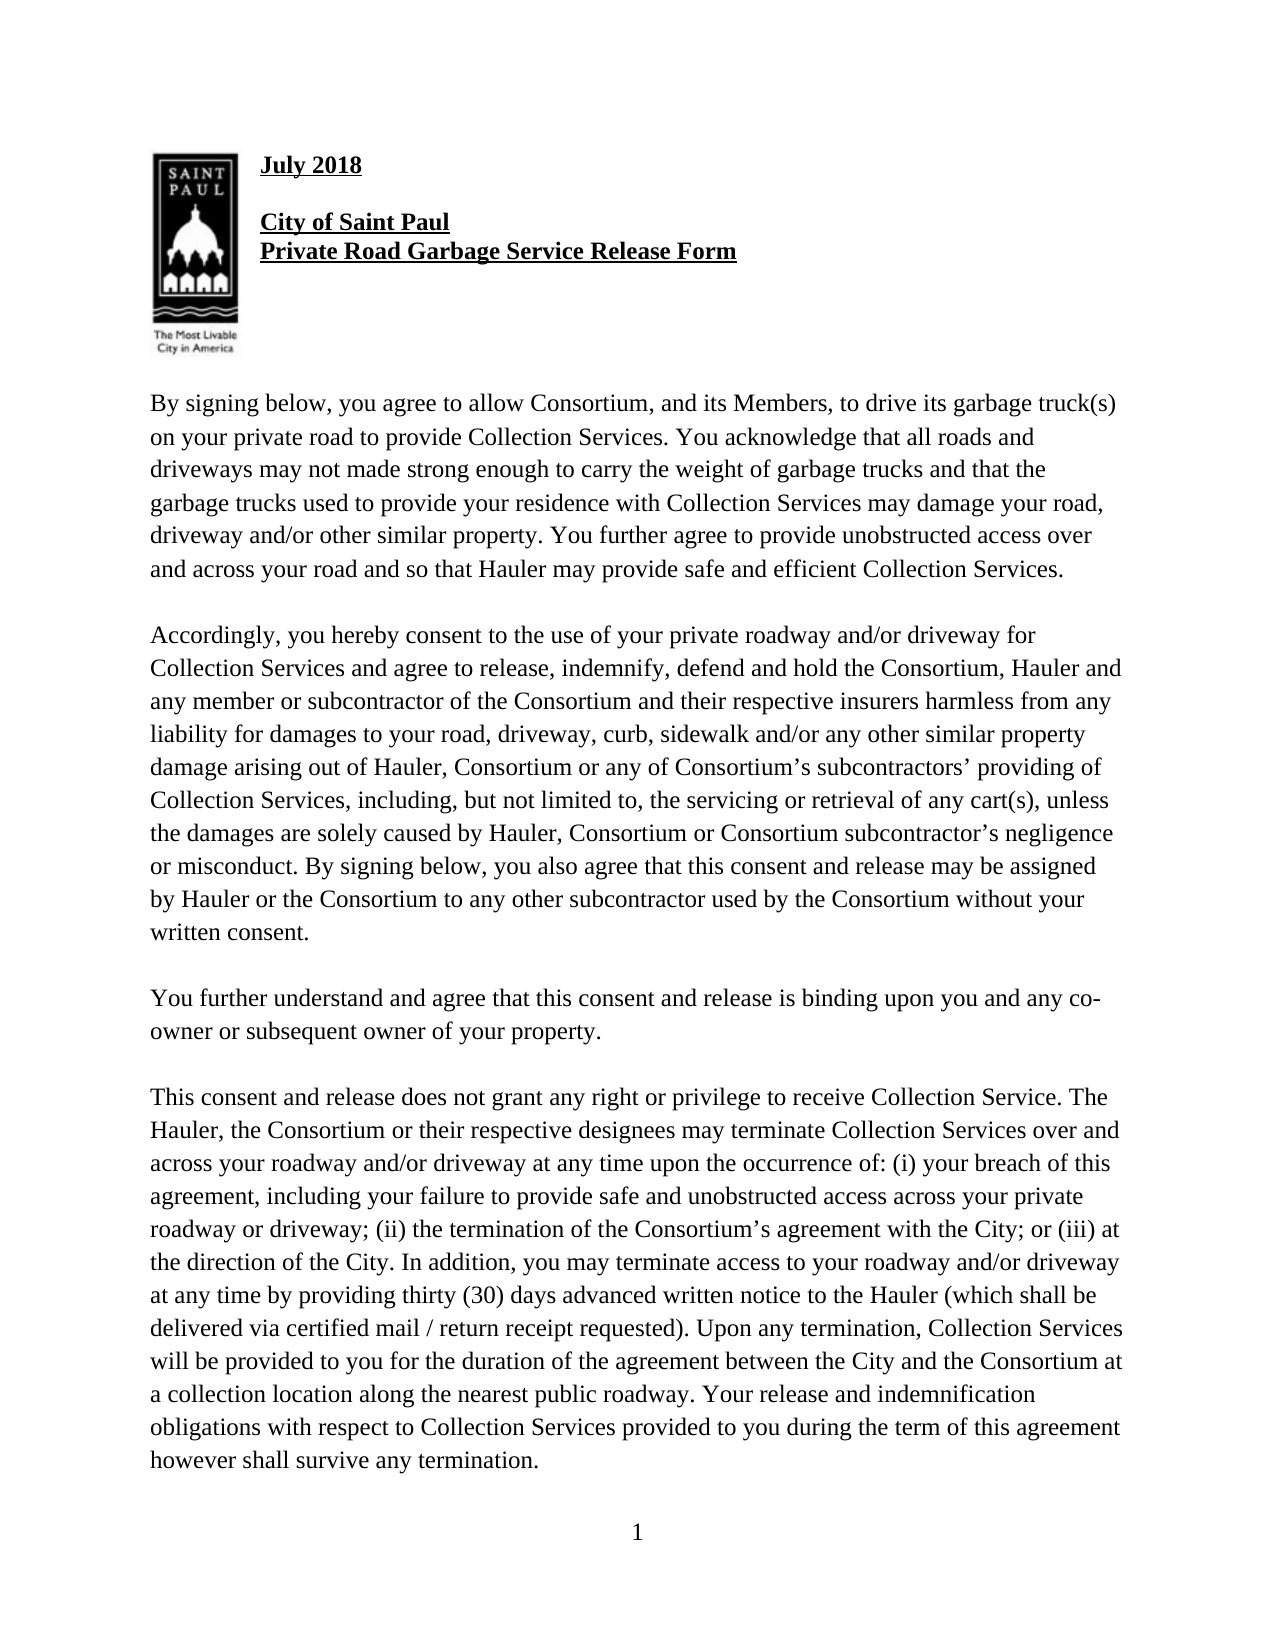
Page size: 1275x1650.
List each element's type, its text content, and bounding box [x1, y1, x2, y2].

text July 2018 [241, 150, 1125, 179]
text By signing below, you agree to allow Consortium, and its Members, to drive its garbage truck(s) on your private road to provide Collection Services. You acknowledge that all roads and driveways may not made strong enough to carry the weight of garbage trucks and that the garbage trucks used to provide your residence with Collection Services may damage your road, driveway and/or other similar property. You further agree to provide unobstructed access over and across your road and so that Hauler may provide safe and efficient Collection Services. [150, 388, 1125, 582]
text Private Road Garbage Service Release Form [241, 236, 1125, 265]
text This consent and release does not grant any right or privilege to receive Collection Service. The Hauler, the Consortium or their respective designees may terminate Collection Services over and across your roadway and/or driveway at any time upon the occurrence of: (i) your breach of this agreement, including your failure to provide safe and unobstructed access across your private roadway or driveway; (ii) the termination of the Consortium’s agreement with the City; or (iii) at the direction of the City. In addition, you may terminate access to your roadway and/or driveway at any time by providing thirty (30) days advanced written notice to the Hauler (which shall be delivered via certified mail / return receipt requested). Upon any termination, Collection Services will be provided to you for the duration of the agreement between the City and the Consortium at a collection location along the nearest public roadway. Your release and indemnification obligations with respect to Collection Services provided to you during the term of this agreement however shall survive any termination. [150, 1082, 1125, 1474]
text City of Saint Paul [241, 207, 1125, 236]
text You further understand and agree that this consent and release is binding upon you and any co-owner or subsequent owner of your property. [150, 983, 1125, 1045]
picture [150, 150, 241, 357]
text Accordingly, you hereby consent to the use of your private roadway and/or driveway for Collection Services and agree to release, indemnify, defend and hold the Consortium, Hauler and any member or subcontractor of the Consortium and their respective insurers harmless from any liability for damages to your road, driveway, curb, sidewalk and/or any other similar property damage arising out of Hauler, Consortium or any of Consortium’s subcontractors’ providing of Collection Services, including, but not limited to, the servicing or retrieval of any cart(s), unless the damages are solely caused by Hauler, Consortium or Consortium subcontractor’s negligence or misconduct. By signing below, you also agree that this consent and release may be assigned by Hauler or the Consortium to any other subcontractor used by the Consortium without your written consent. [150, 620, 1125, 946]
